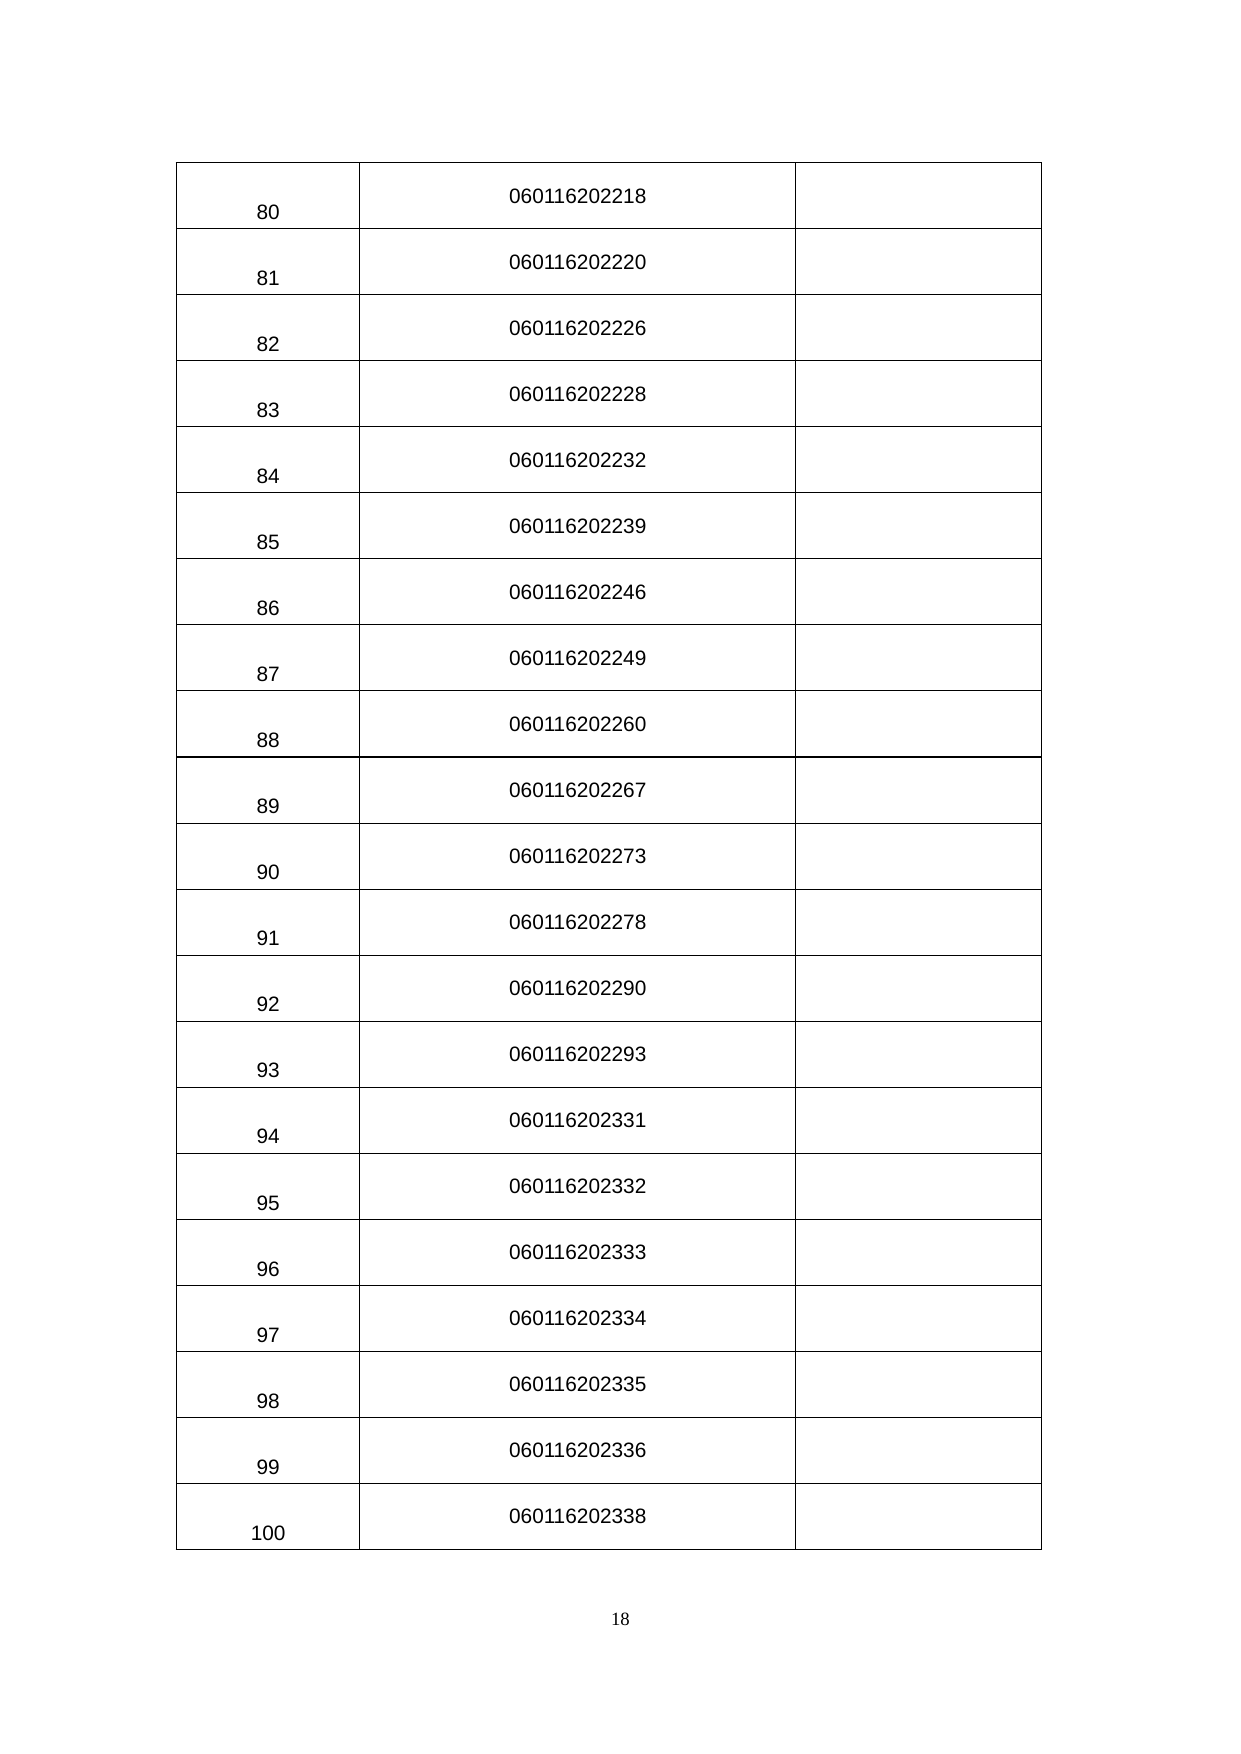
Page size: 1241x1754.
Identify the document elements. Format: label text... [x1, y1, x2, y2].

table_cell 96 [177, 1220, 359, 1285]
table_cell [796, 1088, 1041, 1153]
table_cell [796, 1022, 1041, 1087]
table_cell 060116202226 [360, 295, 795, 360]
table_cell [796, 361, 1041, 426]
table_cell 060116202331 [360, 1088, 795, 1153]
table_cell 060116202267 [360, 758, 795, 822]
table_cell 060116202278 [360, 890, 795, 954]
table_cell 060116202220 [360, 229, 795, 294]
table_cell 89 [177, 758, 359, 822]
table_cell 84 [177, 427, 359, 492]
table_cell [796, 691, 1041, 756]
table_cell 060116202332 [360, 1154, 795, 1219]
table_cell [796, 824, 1041, 888]
table_cell 060116202334 [360, 1286, 795, 1351]
table_cell 91 [177, 890, 359, 954]
table_cell 80 [177, 163, 359, 228]
table_cell 93 [177, 1022, 359, 1087]
table_cell [796, 1286, 1041, 1351]
table_cell 87 [177, 625, 359, 690]
table_cell [796, 163, 1041, 228]
table_cell 060116202239 [360, 493, 795, 558]
table_cell 060116202228 [360, 361, 795, 426]
table_cell 060116202293 [360, 1022, 795, 1087]
table_cell [796, 1352, 1041, 1417]
table_cell 82 [177, 295, 359, 360]
table_cell [796, 1154, 1041, 1219]
table_cell 060116202290 [360, 956, 795, 1021]
table_cell 90 [177, 824, 359, 888]
table_cell 94 [177, 1088, 359, 1153]
table_cell 99 [177, 1418, 359, 1483]
table_cell 83 [177, 361, 359, 426]
table_cell 81 [177, 229, 359, 294]
table_cell 060116202249 [360, 625, 795, 690]
table_cell [796, 229, 1041, 294]
table_cell 060116202232 [360, 427, 795, 492]
table_cell [796, 493, 1041, 558]
table_cell 86 [177, 559, 359, 624]
table_cell 060116202335 [360, 1352, 795, 1417]
table_cell [796, 956, 1041, 1021]
table_cell [796, 427, 1041, 492]
table_cell 85 [177, 493, 359, 558]
table_cell 95 [177, 1154, 359, 1219]
table_cell 060116202338 [360, 1484, 795, 1549]
table_cell [796, 1220, 1041, 1285]
table_cell [796, 559, 1041, 624]
table_cell 97 [177, 1286, 359, 1351]
table_cell 060116202246 [360, 559, 795, 624]
table_cell 98 [177, 1352, 359, 1417]
table_cell [796, 1484, 1041, 1549]
table_cell [796, 890, 1041, 954]
table_cell [796, 1418, 1041, 1483]
table_cell [796, 758, 1041, 822]
table_cell [796, 625, 1041, 690]
table_cell 100 [177, 1484, 359, 1549]
table_cell 060116202336 [360, 1418, 795, 1483]
table_cell 060116202218 [360, 163, 795, 228]
table_cell 060116202273 [360, 824, 795, 888]
table_cell 92 [177, 956, 359, 1021]
table_cell 060116202260 [360, 691, 795, 756]
table_cell 060116202333 [360, 1220, 795, 1285]
table_cell 88 [177, 691, 359, 756]
table_cell [796, 295, 1041, 360]
